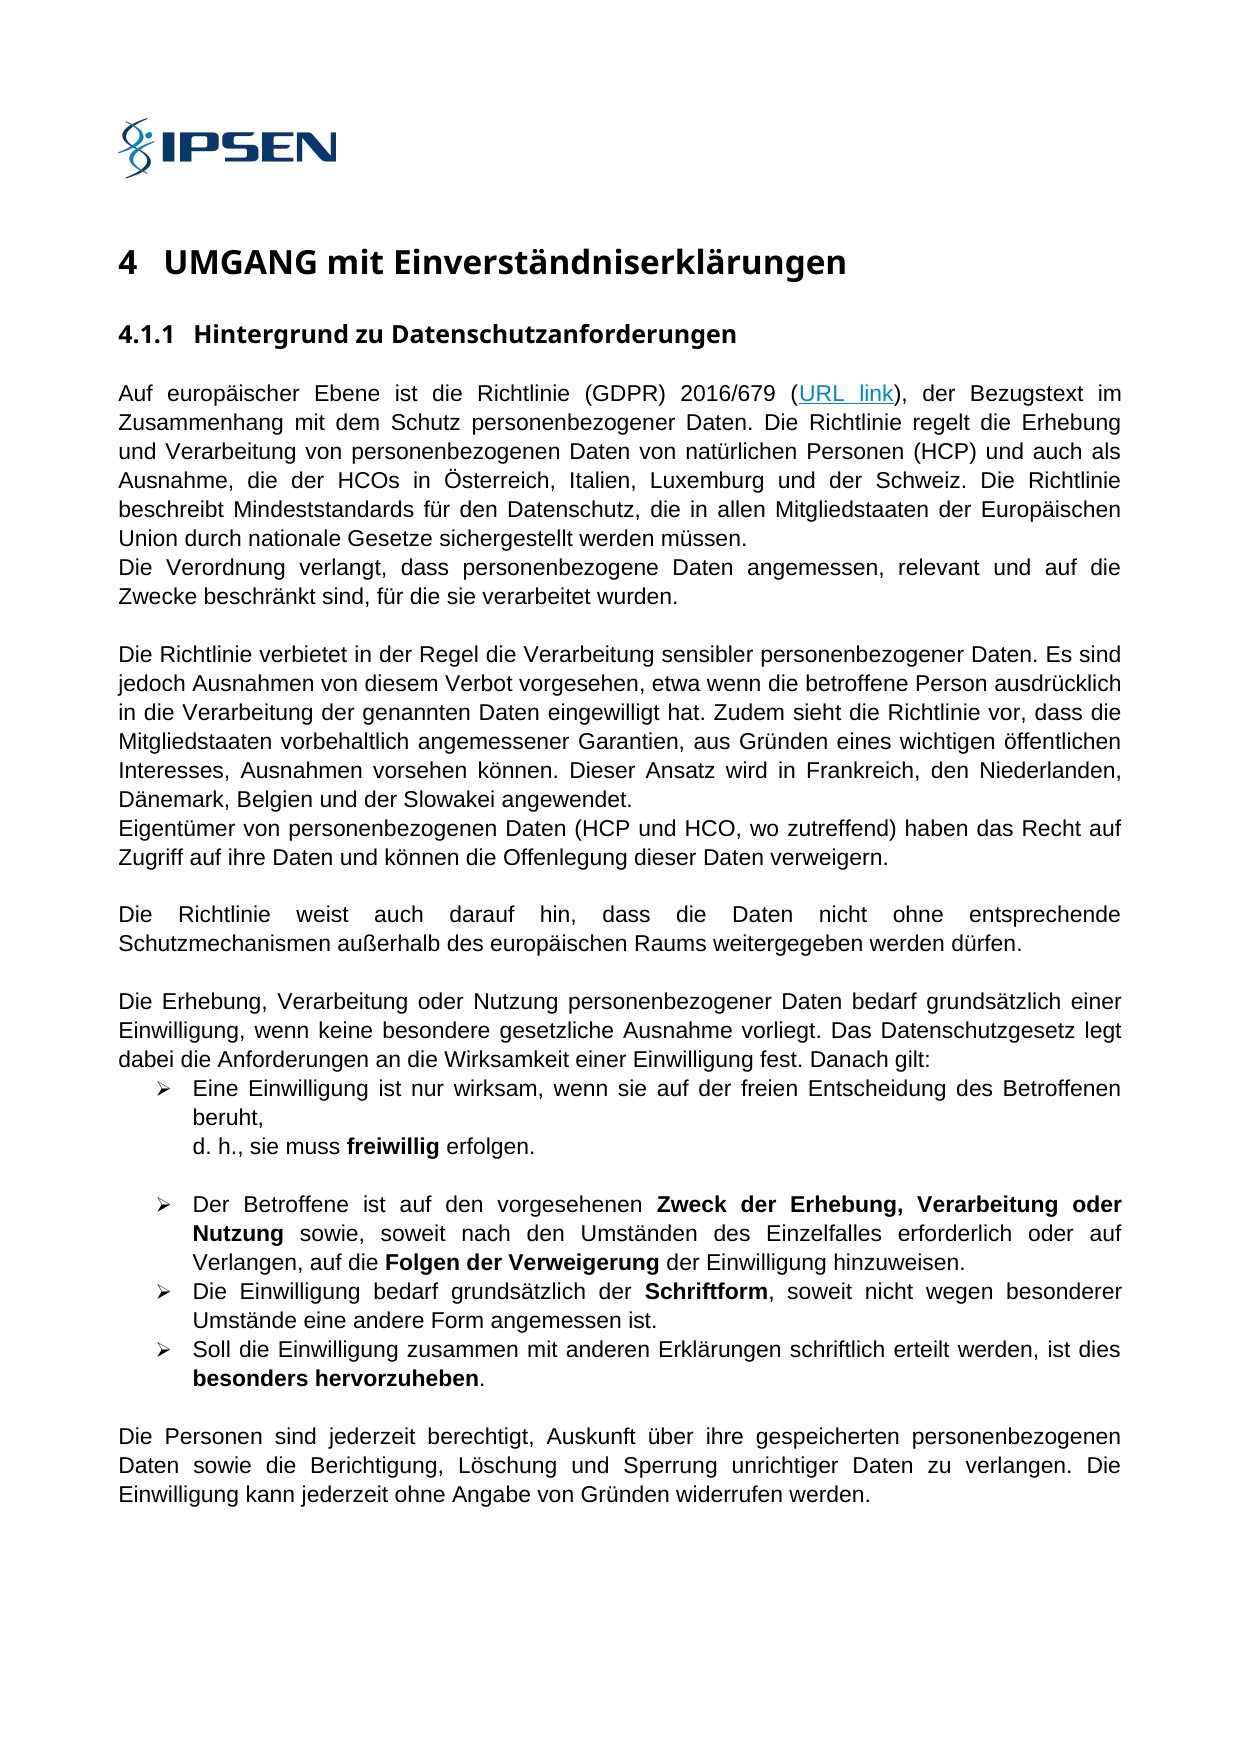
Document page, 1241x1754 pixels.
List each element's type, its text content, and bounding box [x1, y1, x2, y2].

list Der Betroffene ist auf den vorgesehenen Zweck der Erhebung, Verarbeitung oder Nutzung sowie, soweit nach den Umständen des Einzelfalles erforderlich oder auf Verlangen, auf die Folgen der Verweigerung der Einwilligung hinzuweisen. [155, 1191, 1122, 1276]
text Eigentümer von personenbezogenen Daten (HCP und HCO, wo zutreffend) haben das Recht auf Zugriff auf ihre Daten und können die Offenlegung dieser Daten verweigern. [118, 814, 1122, 870]
text Auf europäischer Ebene ist die Richtlinie (GDPR) 2016/679 (URL link), der Bezugstext im Zusammenhang mit dem Schutz personenbezogener Daten. Die Richtlinie regelt die Erhebung und Verarbeitung von personenbezogenen Daten von natürlichen Personen (HCP) und auch als Ausnahme, die der HCOs in Österreich, Italien, Luxemburg und der Schweiz. Die Richtlinie beschreibt Mindeststandards für den Datenschutz, die in allen Mitgliedstaaten der Europäischen Union durch nationale Gesetze sichergestellt werden müssen. [118, 380, 1122, 551]
subtitle UMGANG mit Einverständniserklärungen [118, 239, 1122, 284]
text Die Richtlinie weist auch darauf hin, dass die Daten nicht ohne entsprechende Schutzmechanismen außerhalb des europäischen Raums weitergegeben werden dürfen. [118, 901, 1122, 957]
text Die Richtlinie verbietet in der Regel die Verarbeitung sensibler personenbezogener Daten. Es sind jedoch Ausnahmen von diesem Verbot vorgesehen, etwa wenn die betroffene Person ausdrücklich in die Verarbeitung der genannten Daten eingewilligt hat. Zudem sieht die Richtlinie vor, dass die Mitgliedstaaten vorbehaltlich angemessener Garantien, aus Gründen eines wichtigen öffentlichen Interesses, Ausnahmen vorsehen können. Dieser Ansatz wird in Frankreich, den Niederlanden, Dänemark, Belgien und der Slowakei angewendet. [118, 641, 1122, 812]
text d. h., sie muss freiwillig erfolgen. [192, 1133, 1122, 1159]
list Die Einwilligung bedarf grundsätzlich der Schriftform, soweit nicht wegen besonderer Umstände eine andere Form angemessen ist. [155, 1278, 1122, 1333]
text Die Personen sind jederzeit berechtigt, Auskunft über ihre gespeicherten personenbezogenen Daten sowie die Berichtigung, Löschung und Sperrung unrichtiger Daten zu verlangen. Die Einwilligung kann jederzeit ohne Angabe von Gründen widerrufen werden. [118, 1423, 1122, 1507]
text Die Erhebung, Verarbeitung oder Nutzung personenbezogener Daten bedarf grundsätzlich einer Einwilligung, wenn keine besondere gesetzliche Ausnahme vorliegt. Das Datenschutzgesetz legt dabei die Anforderungen an die Wirksamkeit einer Einwilligung fest. Danach gilt: [118, 988, 1122, 1073]
subtitle Hintergrund zu Datenschutzanforderungen [118, 317, 1122, 351]
list Eine Einwilligung ist nur wirksam, wenn sie auf der freien Entscheidung des Betroffenen beruht, [155, 1075, 1122, 1131]
picture [118, 118, 336, 179]
text Die Verordnung verlangt, dass personenbezogene Daten angemessen, relevant und auf die Zwecke beschränkt sind, für die sie verarbeitet wurden. [118, 554, 1122, 609]
list Soll die Einwilligung zusammen mit anderen Erklärungen schriftlich erteilt werden, ist dies besonders hervorzuheben. [155, 1336, 1122, 1391]
